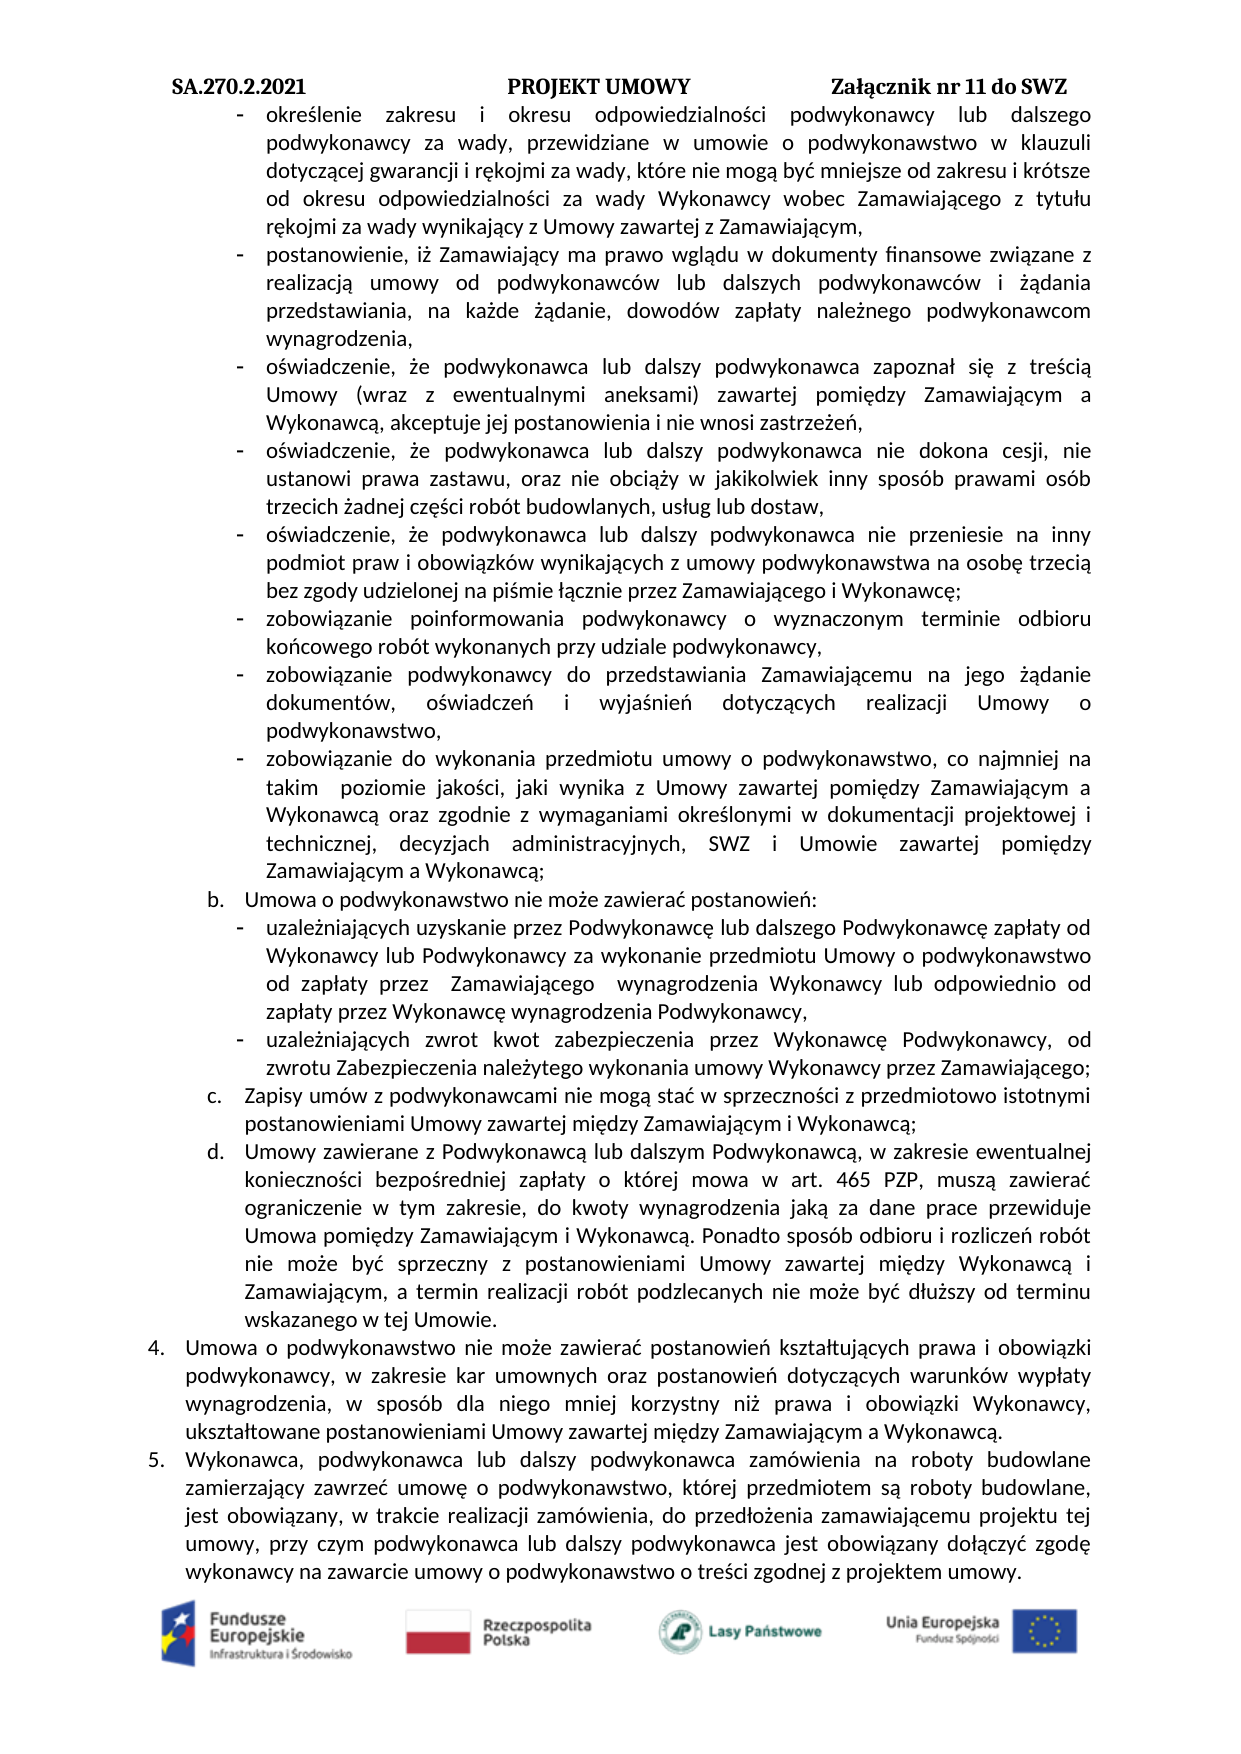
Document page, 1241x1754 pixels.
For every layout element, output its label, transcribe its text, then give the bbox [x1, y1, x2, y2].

list Umowa o podwykonawstwo nie może zawierać postanowień kształtujących prawa i obowiązki podwykonawcy, w zakresie kar umownych oraz postanowień dotyczących warunków wypłaty wynagrodzenia, w sposób dla niego mniej korzystny niż prawa i obowiązki Wykonawcy, ukształtowane postanowieniami Umowy zawartej między Zamawiającym a Wykonawcą. [148, 1333, 1093, 1445]
list postanowienie, iż Zamawiający ma prawo wglądu w dokumenty finansowe związane z realizacją umowy od podwykonawców lub dalszych podwykonawców i żądania przedstawiania, na każde żądanie, dowodów zapłaty należnego podwykonawcom wynagrodzenia, [236, 240, 1093, 352]
list oświadczenie, że podwykonawca lub dalszy podwykonawca nie dokona cesji, nie ustanowi prawa zastawu, oraz nie obciąży w jakikolwiek inny sposób prawami osób trzecich żadnej części robót budowlanych, usług lub dostaw, [236, 436, 1093, 520]
list Wykonawca, podwykonawca lub dalszy podwykonawca zamówienia na roboty budowlane zamierzający zawrzeć umowę o podwykonawstwo, której przedmiotem są roboty budowlane, jest obowiązany, w trakcie realizacji zamówienia, do przedłożenia zamawiającemu projektu tej umowy, przy czym podwykonawca lub dalszy podwykonawca jest obowiązany dołączyć zgodę wykonawcy na zawarcie umowy o podwykonawstwo o treści zgodnej z projektem umowy. [148, 1445, 1093, 1585]
list oświadczenie, że podwykonawca lub dalszy podwykonawca nie przeniesie na inny podmiot praw i obowiązków wynikających z umowy podwykonawstwa na osobę trzecią bez zgody udzielonej na piśmie łącznie przez Zamawiającego i Wykonawcę; [236, 520, 1093, 604]
list uzależniających zwrot kwot zabezpieczenia przez Wykonawcę Podwykonawcy, od zwrotu Zabezpieczenia należytego wykonania umowy Wykonawcy przez Zamawiającego; [236, 1025, 1093, 1081]
list oświadczenie, że podwykonawca lub dalszy podwykonawca zapoznał się z treścią Umowy (wraz z ewentualnymi aneksami) zawartej pomiędzy Zamawiającym a Wykonawcą, akceptuje jej postanowienia i nie wnosi zastrzeżeń, [236, 352, 1093, 436]
list zobowiązanie do wykonania przedmiotu umowy o podwykonawstwo, co najmniej na takim poziomie jakości, jaki wynika z Umowy zawartej pomiędzy Zamawiającym a Wykonawcą oraz zgodnie z wymaganiami określonymi w dokumentacji projektowej i technicznej, decyzjach administracyjnych, SWZ i Umowie zawartej pomiędzy Zamawiającym a Wykonawcą; [236, 744, 1093, 885]
list Umowy zawierane z Podwykonawcą lub dalszym Podwykonawcą, w zakresie ewentualnej konieczności bezpośredniej zapłaty o której mowa w art. 465 PZP, muszą zawierać ograniczenie w tym zakresie, do kwoty wynagrodzenia jaką za dane prace przewiduje Umowa pomiędzy Zamawiającym i Wykonawcą. Ponadto sposób odbioru i rozliczeń robót nie może być sprzeczny z postanowieniami Umowy zawartej między Wykonawcą i Zamawiającym, a termin realizacji robót podzlecanych nie może być dłuższy od terminu wskazanego w tej Umowie. [207, 1137, 1093, 1333]
list Umowa o podwykonawstwo nie może zawierać postanowień: [207, 885, 1093, 913]
list uzależniających uzyskanie przez Podwykonawcę lub dalszego Podwykonawcę zapłaty od Wykonawcy lub Podwykonawcy za wykonanie przedmiotu Umowy o podwykonawstwo od zapłaty przez Zamawiającego wynagrodzenia Wykonawcy lub odpowiednio od zapłaty przez Wykonawcę wynagrodzenia Podwykonawcy, [236, 913, 1093, 1025]
list określenie zakresu i okresu odpowiedzialności podwykonawcy lub dalszego podwykonawcy za wady, przewidziane w umowie o podwykonawstwo w klauzuli dotyczącej gwarancji i rękojmi za wady, które nie mogą być mniejsze od zakresu i krótsze od okresu odpowiedzialności za wady Wykonawcy wobec Zamawiającego z tytułu rękojmi za wady wynikający z Umowy zawartej z Zamawiającym, [236, 100, 1093, 240]
list Zapisy umów z podwykonawcami nie mogą stać w sprzeczności z przedmiotowo istotnymi postanowieniami Umowy zawartej między Zamawiającym i Wykonawcą; [207, 1081, 1093, 1137]
picture [147, 1591, 1093, 1681]
list zobowiązanie podwykonawcy do przedstawiania Zamawiającemu na jego żądanie dokumentów, oświadczeń i wyjaśnień dotyczących realizacji Umowy o podwykonawstwo, [236, 661, 1093, 744]
list zobowiązanie poinformowania podwykonawcy o wyznaczonym terminie odbioru końcowego robót wykonanych przy udziale podwykonawcy, [236, 604, 1093, 661]
